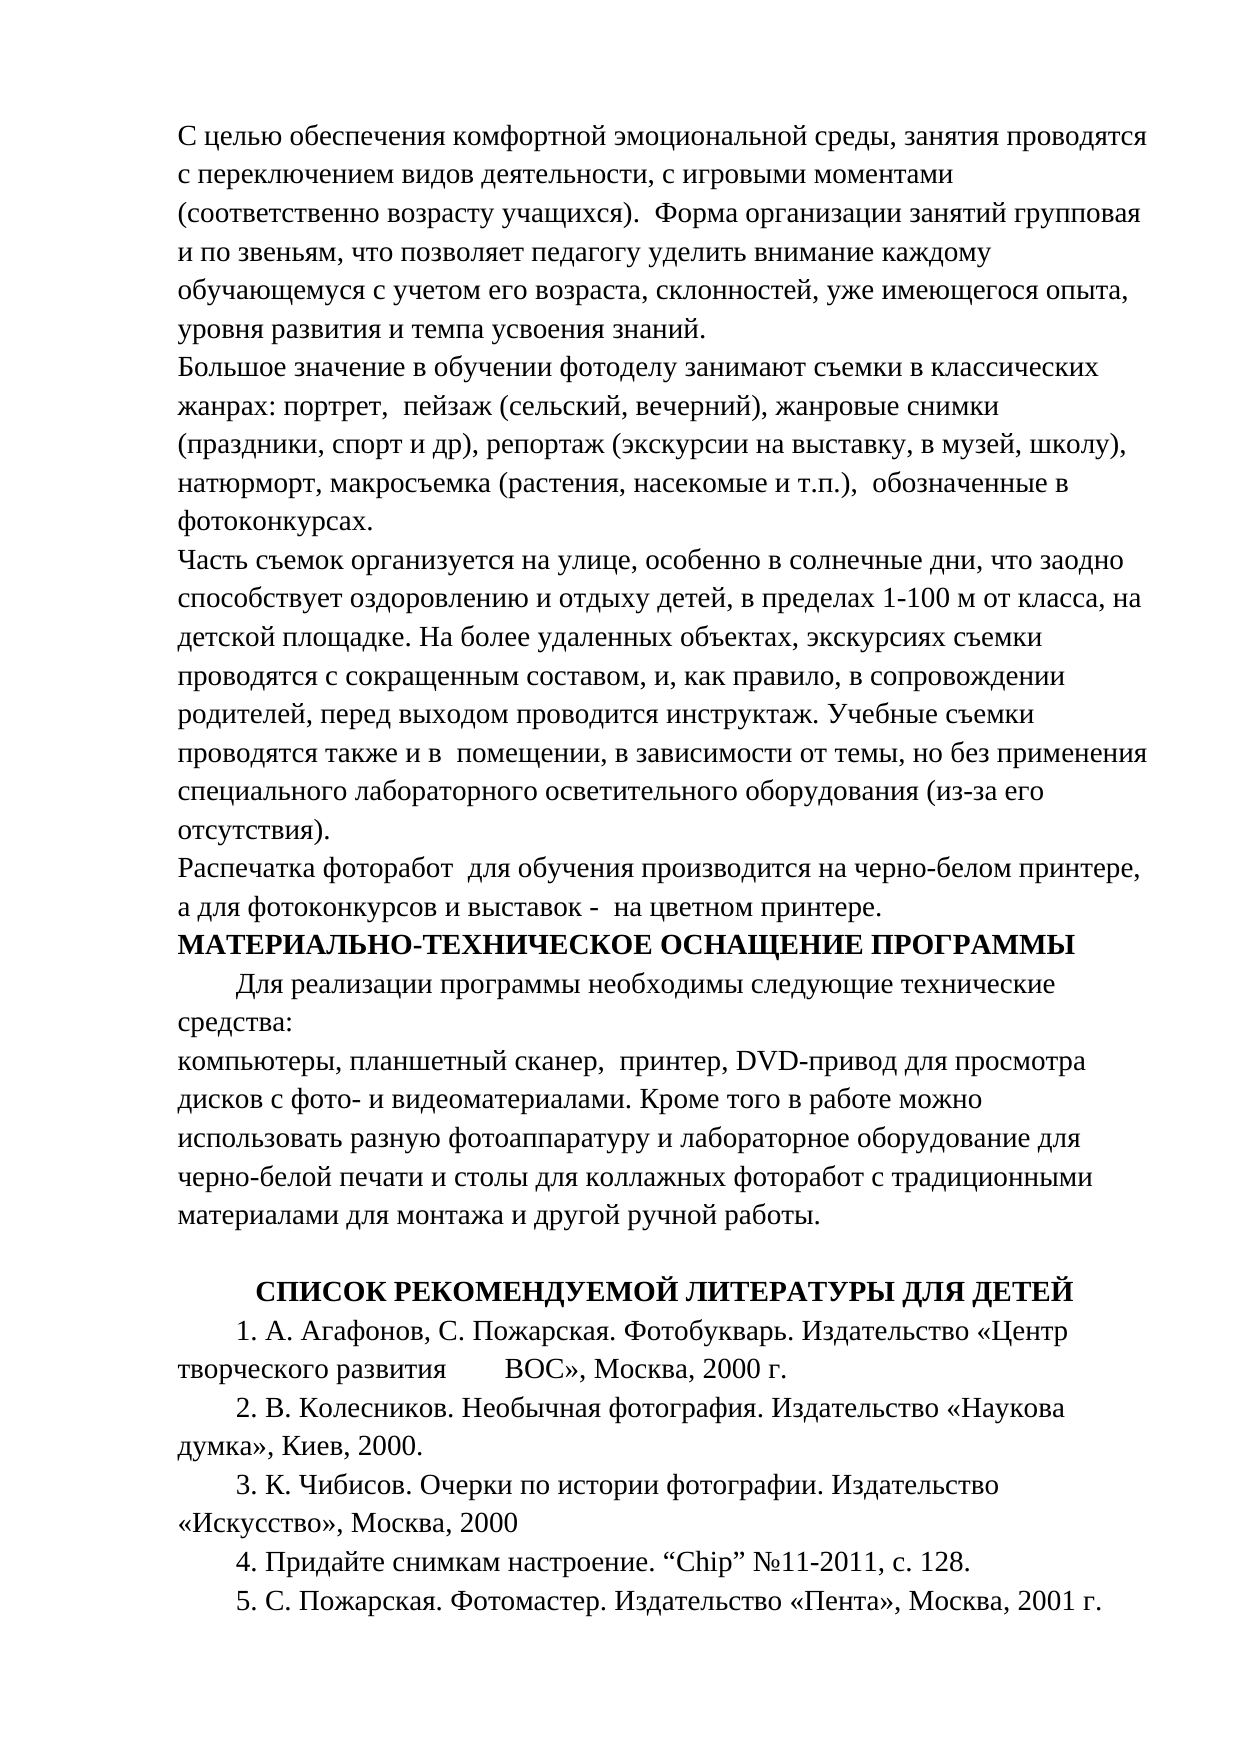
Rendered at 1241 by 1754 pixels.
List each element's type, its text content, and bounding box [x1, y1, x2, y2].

text С целью обеспечения комфортной эмоциональной среды, занятия проводятся с переключением видов деятельности, с игровыми моментами (соответственно возрасту учащихся). Форма организации занятий групповая и по звеньям, что позволяет педагогу уделить внимание каждому обучающемуся с учетом его возраста, склонностей, уже имеющегося опыта, уровня развития и темпа усвоения знаний. [177, 118, 1152, 344]
text Часть съемок организуется на улице, особенно в солнечные дни, что заодно способствует оздоровлению и отдыху детей, в пределах 1-100 м от класса, на детской площадке. На более удаленных объектах, экскурсиях съемки проводятся с сокращенным составом, и, как правило, в сопровождении родителей, перед выходом проводится инструктаж. Учебные съемки проводятся также и в помещении, в зависимости от темы, но без применения специального лабораторного осветительного оборудования (из-за его отсутствия). [177, 542, 1152, 845]
text компьютеры, планшетный сканер, принтер, DVD-привод для просмотра дисков с фото- и видеоматериалами. Кроме того в работе можно использовать разную фотоаппаратуру и лабораторное оборудование для черно-белой печати и столы для коллажных фоторабот с традиционными материалами для монтажа и другой ручной работы. [177, 1043, 1152, 1231]
text Большое значение в обучении фотоделу занимают съемки в классических жанрах: портрет, пейзаж (сельский, вечерний), жанровые снимки (праздники, спорт и др), репортаж (экскурсии на выставку, в музей, школу), натюрморт, макросъемка (растения, насекомые и т.п.), обозначенные в фотоконкурсах. [177, 349, 1152, 537]
text 2. В. Колесников. Необычная фотография. Издательство «Наукова думка», Киев, 2000. [177, 1390, 1152, 1462]
text Для реализации программы необходимы следующие технические средства: [177, 966, 1152, 1038]
text 4. Придайте снимкам настроение. “Chip” №11-2011, с. 128. [177, 1544, 1152, 1578]
text 1. А. Агафонов, С. Пожарская. Фотобукварь. Издательство «Центр творческого развития ВОС», Москва, 2000 г. [177, 1313, 1152, 1385]
text СПИСОК РЕКОМЕНДУЕМОЙ ЛИТЕРАТУРЫ ДЛЯ ДЕТЕЙ [177, 1274, 1152, 1308]
text Распечатка фоторабот для обучения производится на черно-белом принтере, а для фотоконкурсов и выставок - на цветном принтере. [177, 850, 1152, 922]
text 5. С. Пожарская. Фотомастер. Издательство «Пента», Москва, 2001 г. [177, 1583, 1152, 1616]
text МАТЕРИАЛЬНО-ТЕХНИЧЕСКОЕ ОСНАЩЕНИЕ ПРОГРАММЫ [177, 927, 1152, 961]
text 3. К. Чибисов. Очерки по истории фотографии. Издательство «Искусство», Москва, 2000 [177, 1467, 1152, 1539]
